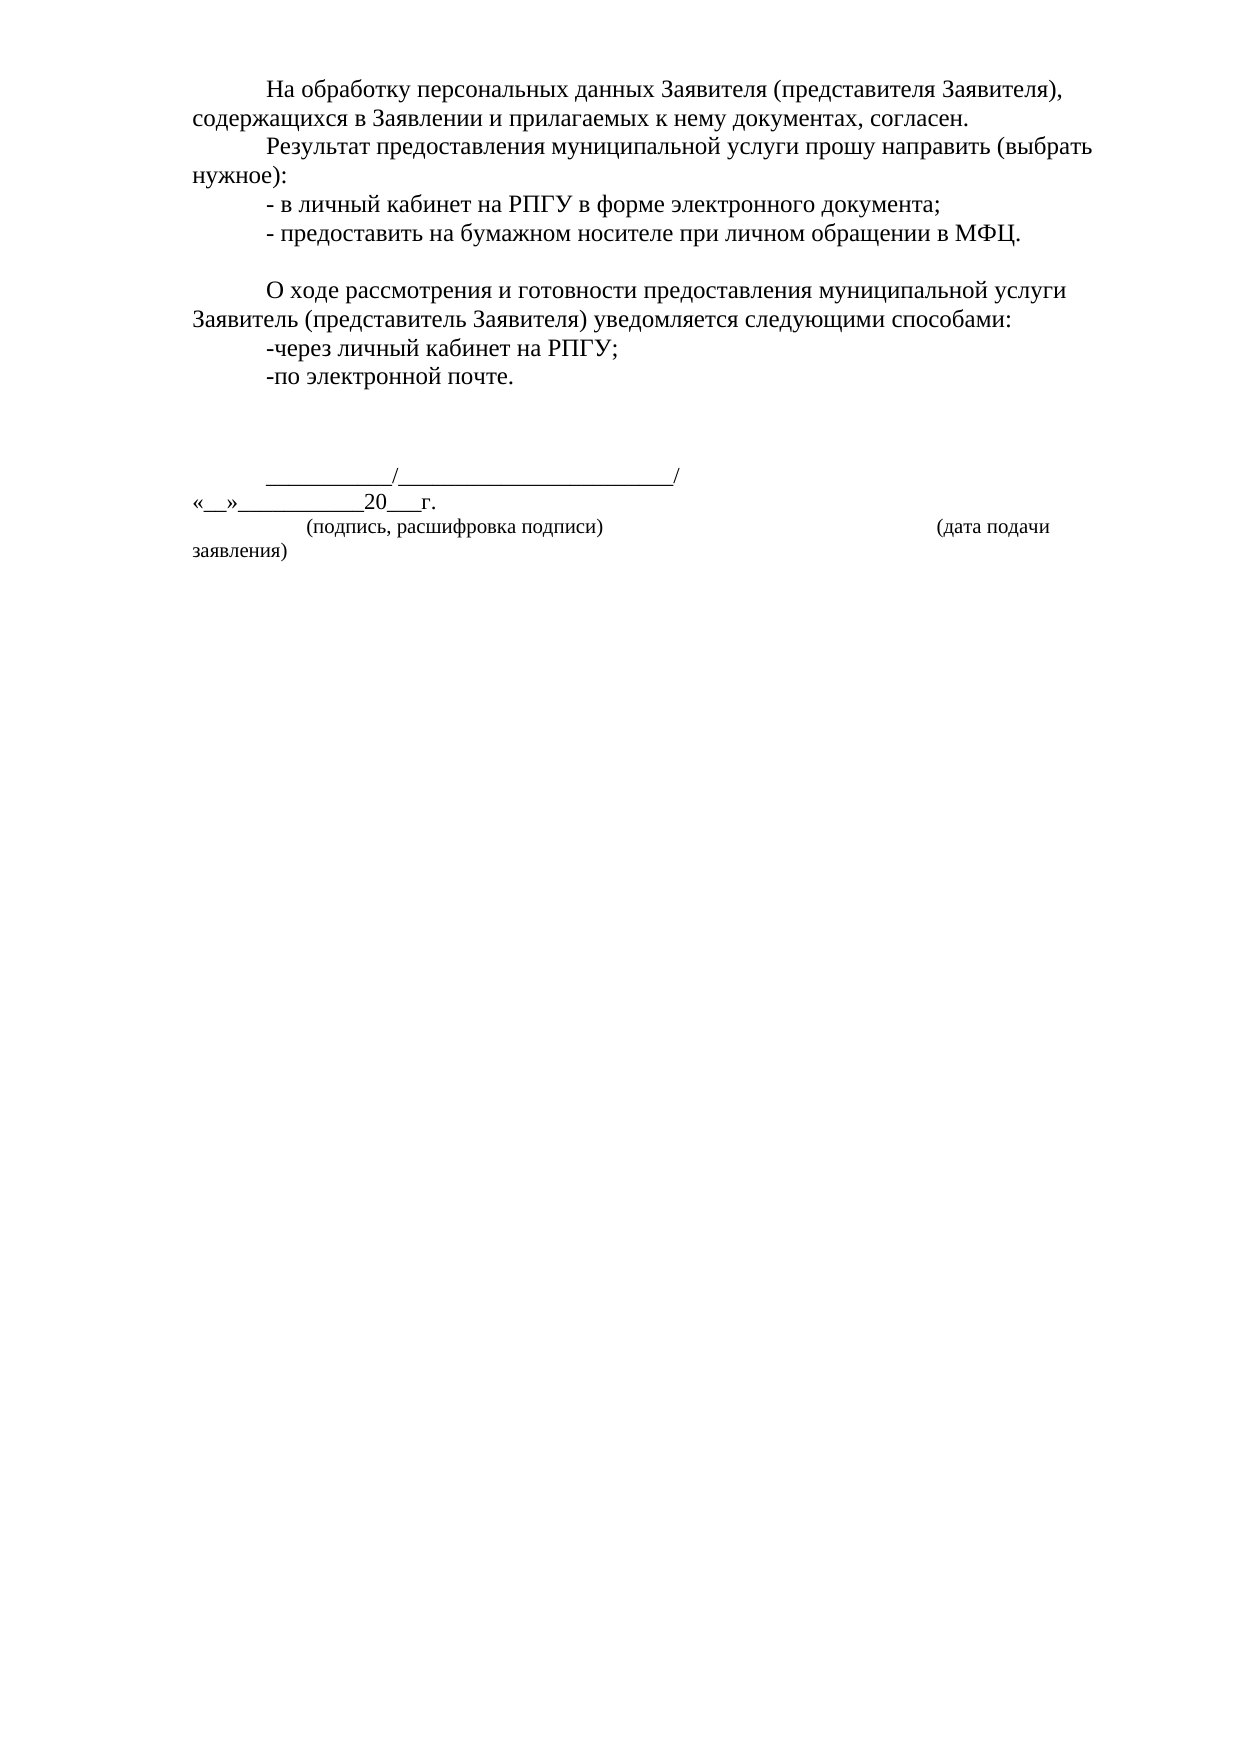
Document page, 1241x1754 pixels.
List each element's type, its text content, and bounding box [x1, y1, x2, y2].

text - предоставить на бумажном носителе при личном обращении в МФЦ. [192, 218, 1137, 246]
text - в личный кабинет на РПГУ в форме электронного документа; [192, 189, 1137, 218]
text ___________/________________________/ «__»___________20___г. [192, 462, 1137, 514]
text На обработку персональных данных Заявителя (представителя Заявителя), содержащихся в Заявлении и прилагаемых к нему документах, согласен. [192, 74, 1137, 131]
text О ходе рассмотрения и готовности предоставления муниципальной услуги Заявитель (представитель Заявителя) уведомляется следующими способами: [192, 275, 1137, 333]
text Результат предоставления муниципальной услуги прошу направить (выбрать нужное): [192, 131, 1137, 189]
text -через личный кабинет на РПГУ; [192, 333, 1137, 361]
text -по электронной почте. [192, 361, 1137, 390]
text (подпись, расшифровка подписи) (дата подачи заявления) [192, 514, 1137, 562]
